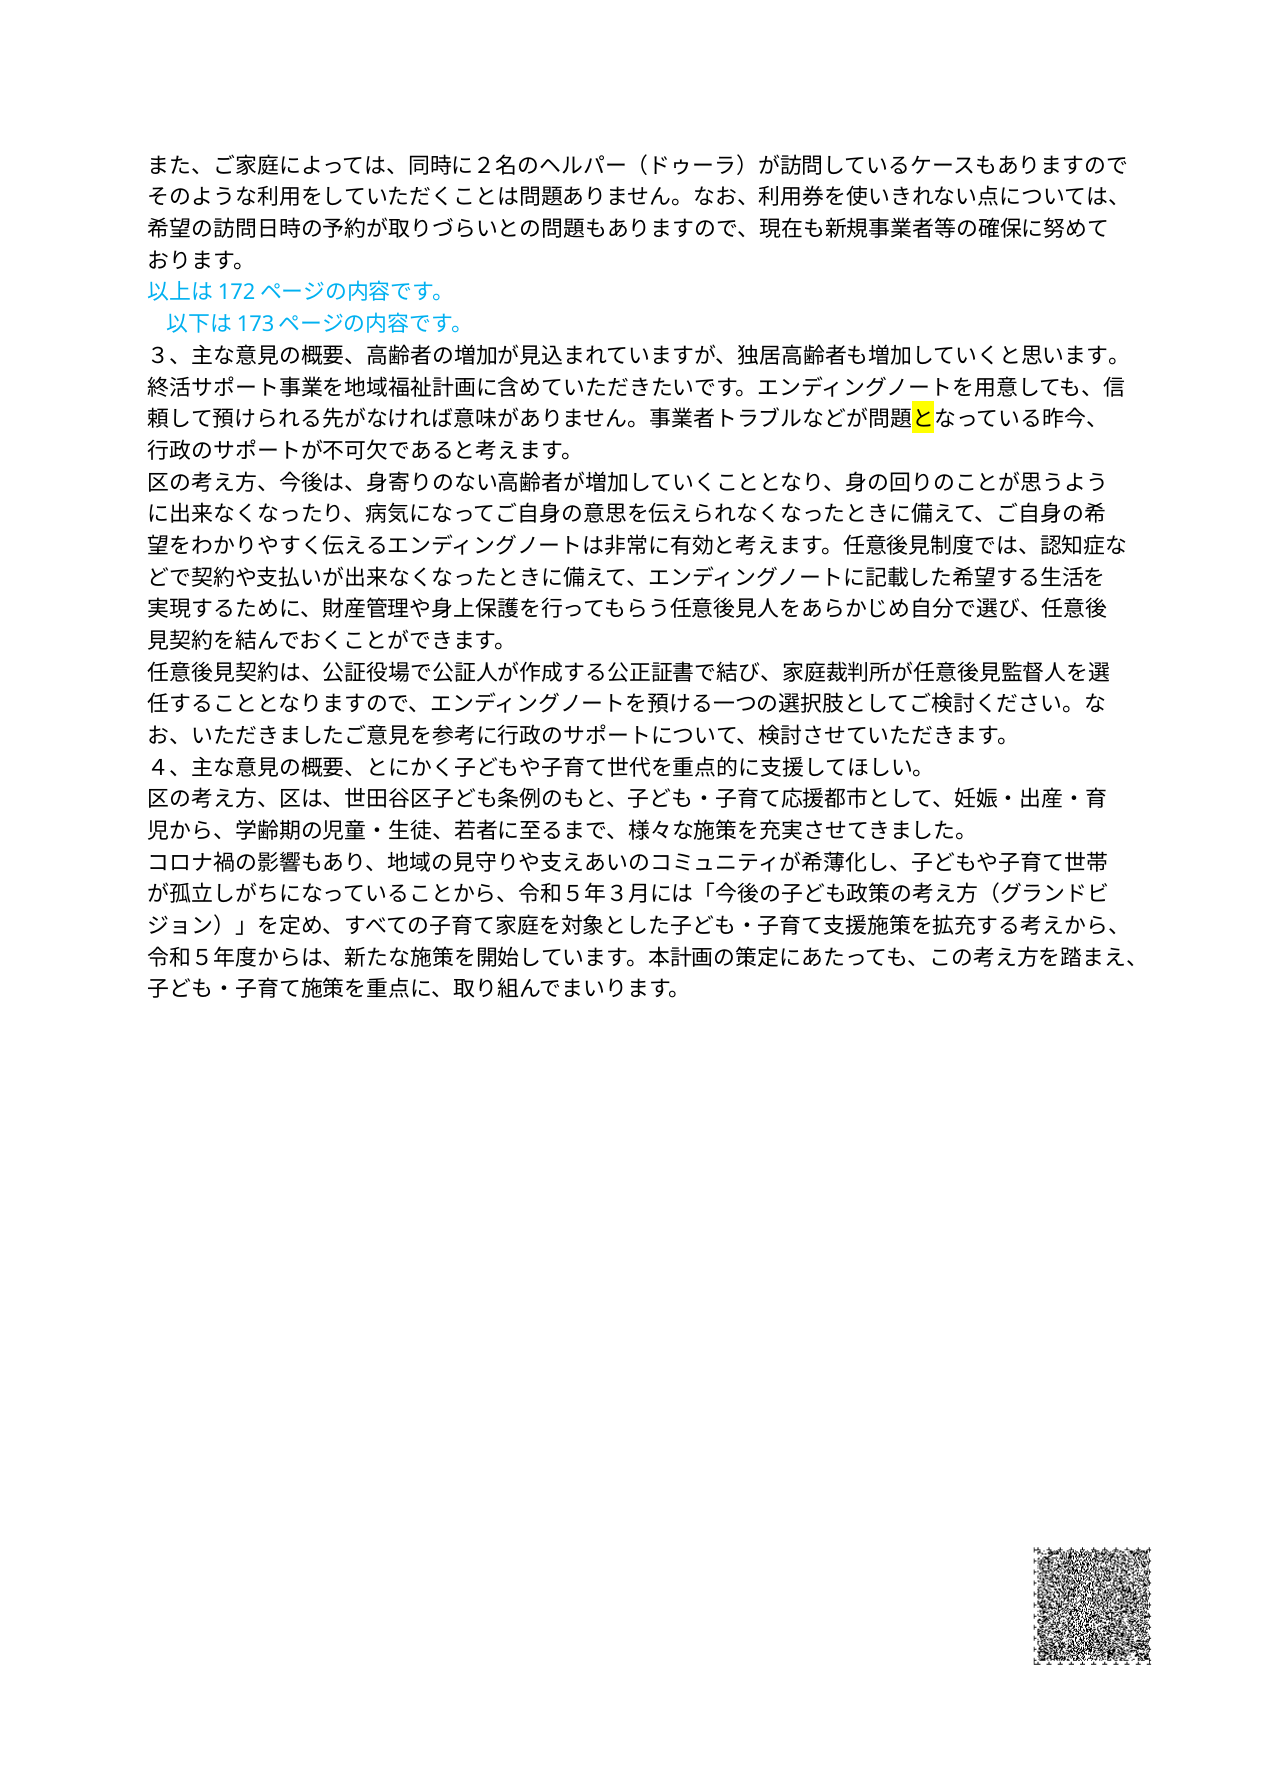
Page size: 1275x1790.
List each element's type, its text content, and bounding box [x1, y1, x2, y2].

text ４、主な意見の概要、とにかく子どもや子育て世代を重点的に支援してほしい。 [148, 749, 1127, 781]
text 区の考え方、区は、世田谷区子ども条例のもと、子ども・子育て応援都市として、妊娠・出産・育児から、学齢期の児童・生徒、若者に至るまで、様々な施策を充実させてきました。 [148, 781, 1127, 844]
text ３、主な意見の概要、高齢者の増加が見込まれていますが、独居高齢者も増加していくと思います。終活サポート事業を地域福祉計画に含めていただきたいです。エンディングノートを用意しても、信頼して預けられる先がなければ意味がありません。事業者トラブルなどが問題となっている昨今、行政のサポートが不可欠であると考えます。 [148, 338, 1127, 464]
text 以下は173ページの内容です。 [167, 306, 1127, 338]
picture [1033, 1547, 1152, 1665]
text 区の考え方、今後は、身寄りのない高齢者が増加していくこととなり、身の回りのことが思うように出来なくなったり、病気になってご自身の意思を伝えられなくなったときに備えて、ご自身の希望をわかりやすく伝えるエンディングノートは非常に有効と考えます。任意後見制度では、認知症などで契約や支払いが出来なくなったときに備えて、エンディングノートに記載した希望する生活を実現するために、財産管理や身上保護を行ってもらう任意後見人をあらかじめ自分で選び、任意後見契約を結んでおくことができます。 [148, 464, 1127, 654]
text コロナ禍の影響もあり、地域の見守りや支えあいのコミュニティが希薄化し、子どもや子育て世帯が孤立しがちになっていることから、令和５年３月には「今後の子ども政策の考え方（グランドビジョン）」を定め、すべての子育て家庭を対象とした子ども・子育て支援施策を拡充する考えから、令和５年度からは、新たな施策を開始しています。本計画の策定にあたっても、この考え方を踏まえ、子ども・子育て施策を重点に、取り組んでまいります。 [148, 844, 1127, 1003]
text 任意後見契約は、公証役場で公証人が作成する公正証書で結び、家庭裁判所が任意後見監督人を選任することとなりますので、エンディングノートを預ける一つの選択肢としてご検討ください。なお、いただきましたご意見を参考に行政のサポートについて、検討させていただきます。 [148, 654, 1127, 749]
text 以上は172ページの内容です。 [148, 274, 1127, 306]
text また、ご家庭によっては、同時に２名のヘルパー（ドゥーラ）が訪問しているケースもありますので、そのような利用をしていただくことは問題ありません。なお、利用券を使いきれない点については、希望の訪問日時の予約が取りづらいとの問題もありますので、現在も新規事業者等の確保に努めております。 [148, 148, 1127, 274]
